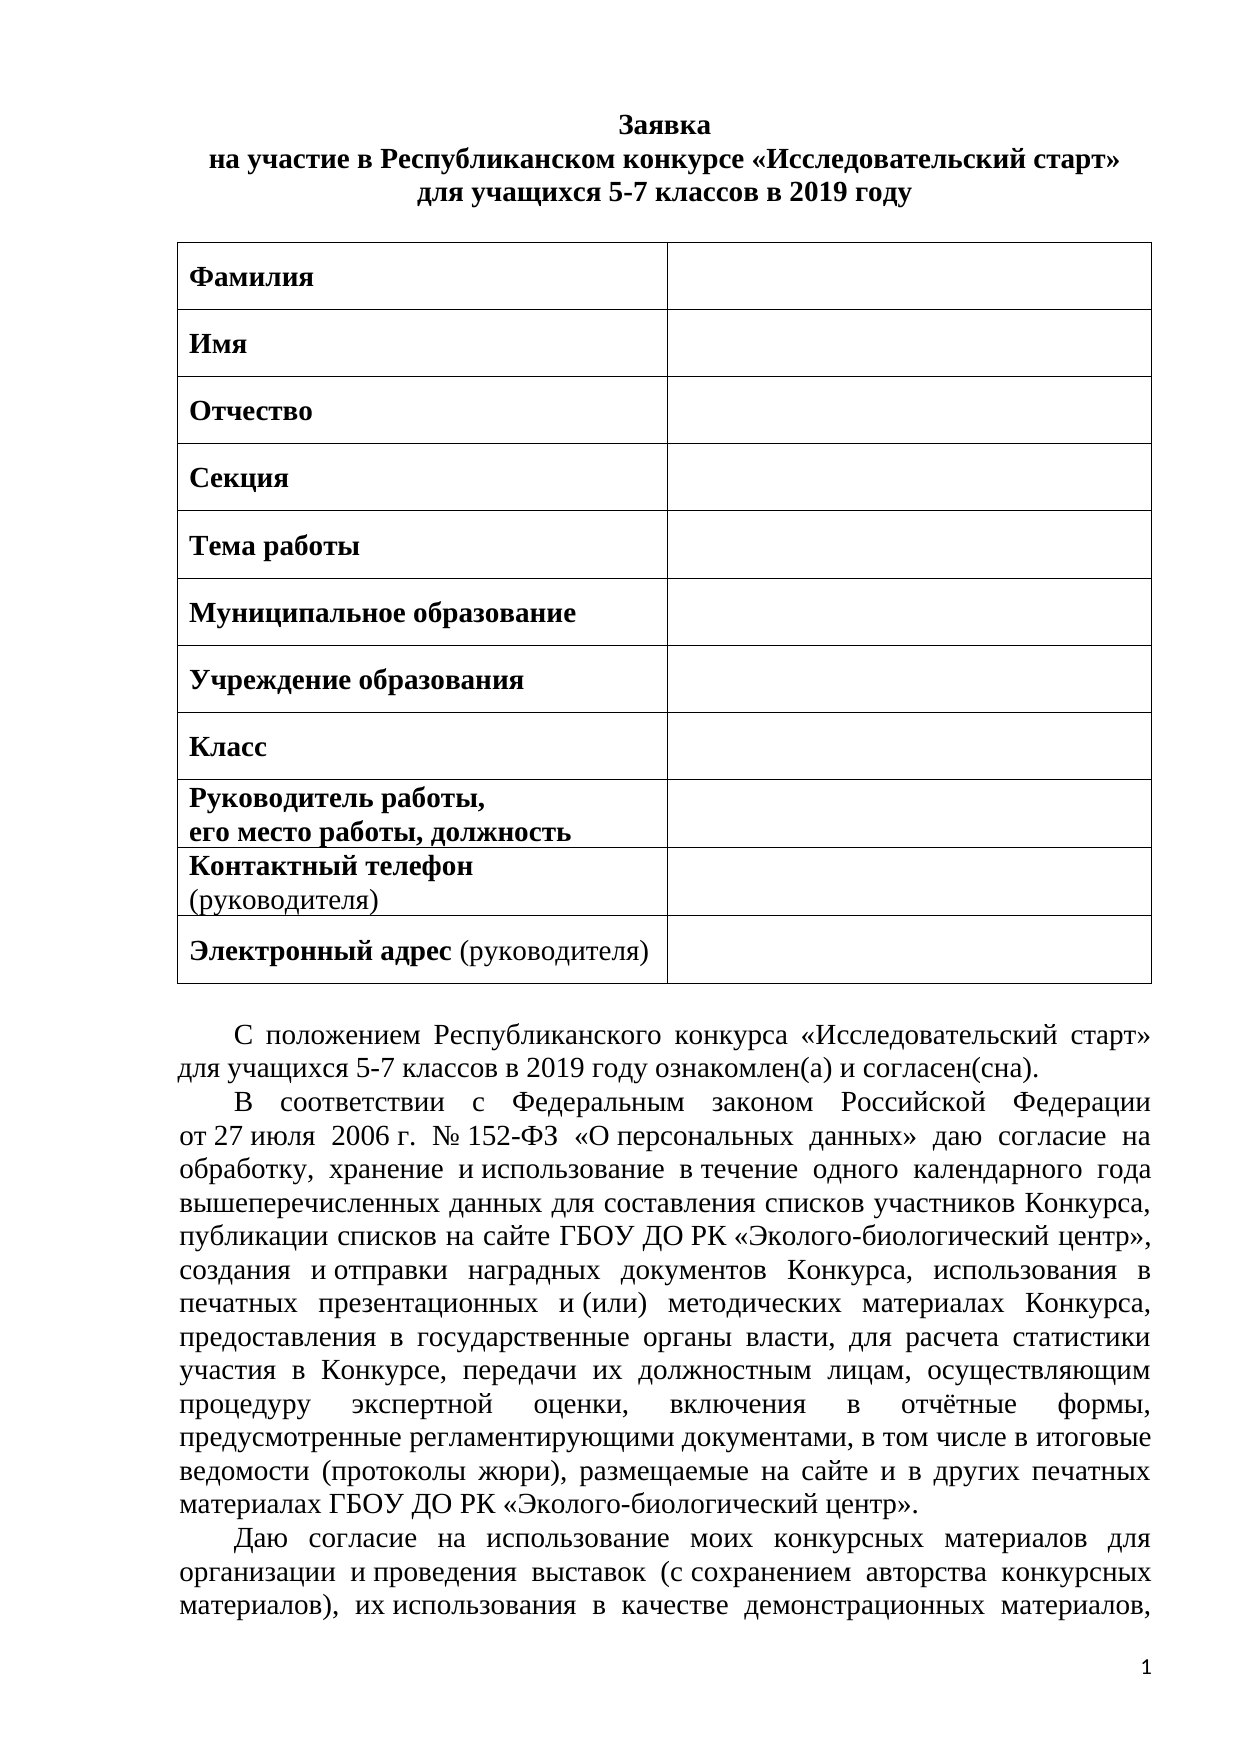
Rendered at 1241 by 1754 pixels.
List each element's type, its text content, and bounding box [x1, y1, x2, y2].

table_cell [668, 848, 1151, 915]
table_cell [668, 916, 1151, 982]
table_cell [668, 444, 1151, 510]
table_cell [668, 713, 1151, 779]
table_cell Учреждение образования [178, 646, 667, 712]
table_cell [668, 579, 1151, 645]
table_cell Секция [178, 444, 667, 510]
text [179, 1520, 1152, 1621]
table_cell [668, 780, 1151, 847]
table_cell [668, 310, 1151, 376]
text Заявка [177, 107, 1152, 141]
table_header Фамилия [178, 243, 667, 309]
table_cell Контактный телефон (руководителя) [178, 848, 667, 915]
table_cell Тема работы [178, 511, 667, 577]
table_cell Имя [178, 310, 667, 376]
table_cell Класс [178, 713, 667, 779]
table_cell Электронный адрес (руководителя) [178, 916, 667, 982]
text на участие в Республиканском конкурсе «Исследовательский старт» для учащихся 5-7 классов в 2019 году [177, 141, 1152, 208]
table_cell [668, 377, 1151, 443]
table_header [668, 243, 1151, 309]
table_cell [668, 511, 1151, 577]
table_cell Отчество [178, 377, 667, 443]
text С положением Республиканского конкурса «Исследовательский старт» для учащихся 5-7 классов в 2019 году ознакомлен(а) и согласен(сна). [177, 1017, 1152, 1084]
table_cell [668, 646, 1151, 712]
table_cell Муниципальное образование [178, 579, 667, 645]
table_cell Руководитель работы, его место работы, должность [178, 780, 667, 847]
text В соответствии с Федеральным законом Российской Федерации от 27 июля 2006 г. № 152-ФЗ «О персональных данных» даю согласие на обработку, хранение и использование в течение одного календарного года вышеперечисленных данных для составления списков участников Конкурса, публикации списков на сайте ГБОУ ДО РК «Эколого-биологический центр», создания и отправки наградных документов Конкурса, использования в печатных презентационных и (или) методических материалах Конкурса, предоставления в государственные органы власти, для расчета статистики участия в Конкурсе, передачи их должностным лицам, осуществляющим процедуру экспертной оценки, включения в отчётные формы, предусмотренные регламентирующими документами, в том числе в итоговые ведомости (протоколы жюри), размещаемые на сайте и в других печатных материалах ГБОУ ДО РК «Эколого-биологический центр». [179, 1084, 1152, 1520]
